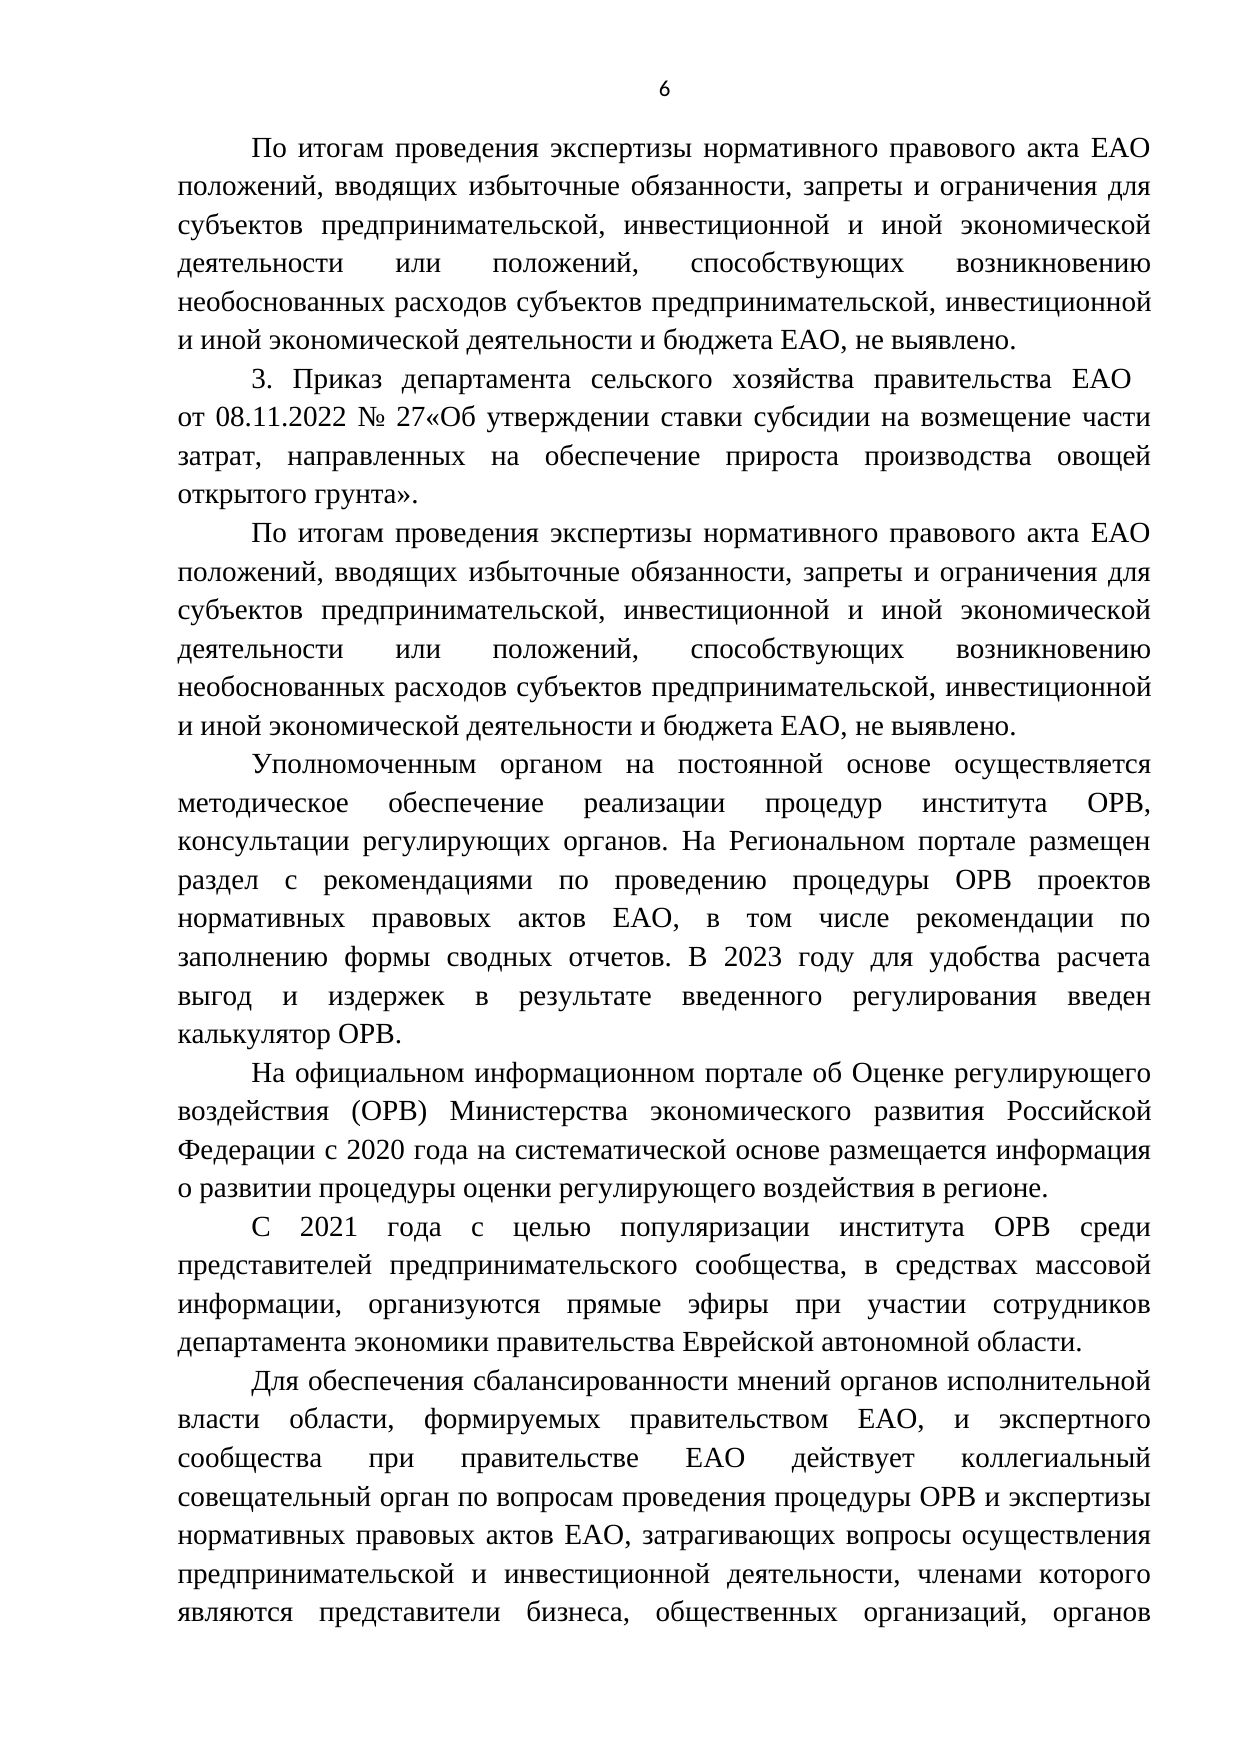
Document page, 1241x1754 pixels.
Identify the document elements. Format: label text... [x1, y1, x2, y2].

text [177, 1363, 1152, 1628]
text С 2021 года с целью популяризации института ОРВ среди представителей предпринимательского сообщества, в средствах массовой информации, организуются прямые эфиры при участии сотрудников департамента экономики правительства Еврейской автономной области. [177, 1209, 1152, 1358]
text 3. Приказ департамента сельского хозяйства правительства ЕАО от 08.11.2022 № 27«Об утверждении ставки субсидии на возмещение части затрат, направленных на обеспечение прироста производства овощей открытого грунта». [177, 361, 1152, 510]
text На официальном информационном портале об Оценке регулирующего воздействия (ОРВ) Министерства экономического развития Российской Федерации с 2020 года на систематической основе размещается информация о развитии процедуры оценки регулирующего воздействия в регионе. [177, 1127, 1152, 1204]
text На официальном информационном портале об Оценке регулирующего воздействия (ОРВ) Министерства экономического развития Российской Федерации с 2020 года на систематической основе размещается информация о развитии процедуры оценки регулирующего воздействия в регионе. [177, 1055, 1152, 1093]
text Уполномоченным органом на постоянной основе осуществляется методическое обеспечение реализации процедур института ОРВ, консультации регулирующих органов. На Региональном портале размещен раздел с рекомендациями по проведению процедуры ОРВ проектов нормативных правовых актов ЕАО, в том числе рекомендации по заполнению формы сводных отчетов. В 2023 году для удобства расчета выгод и издержек в результате введенного регулирования введен калькулятор ОРВ. [177, 746, 1152, 1050]
